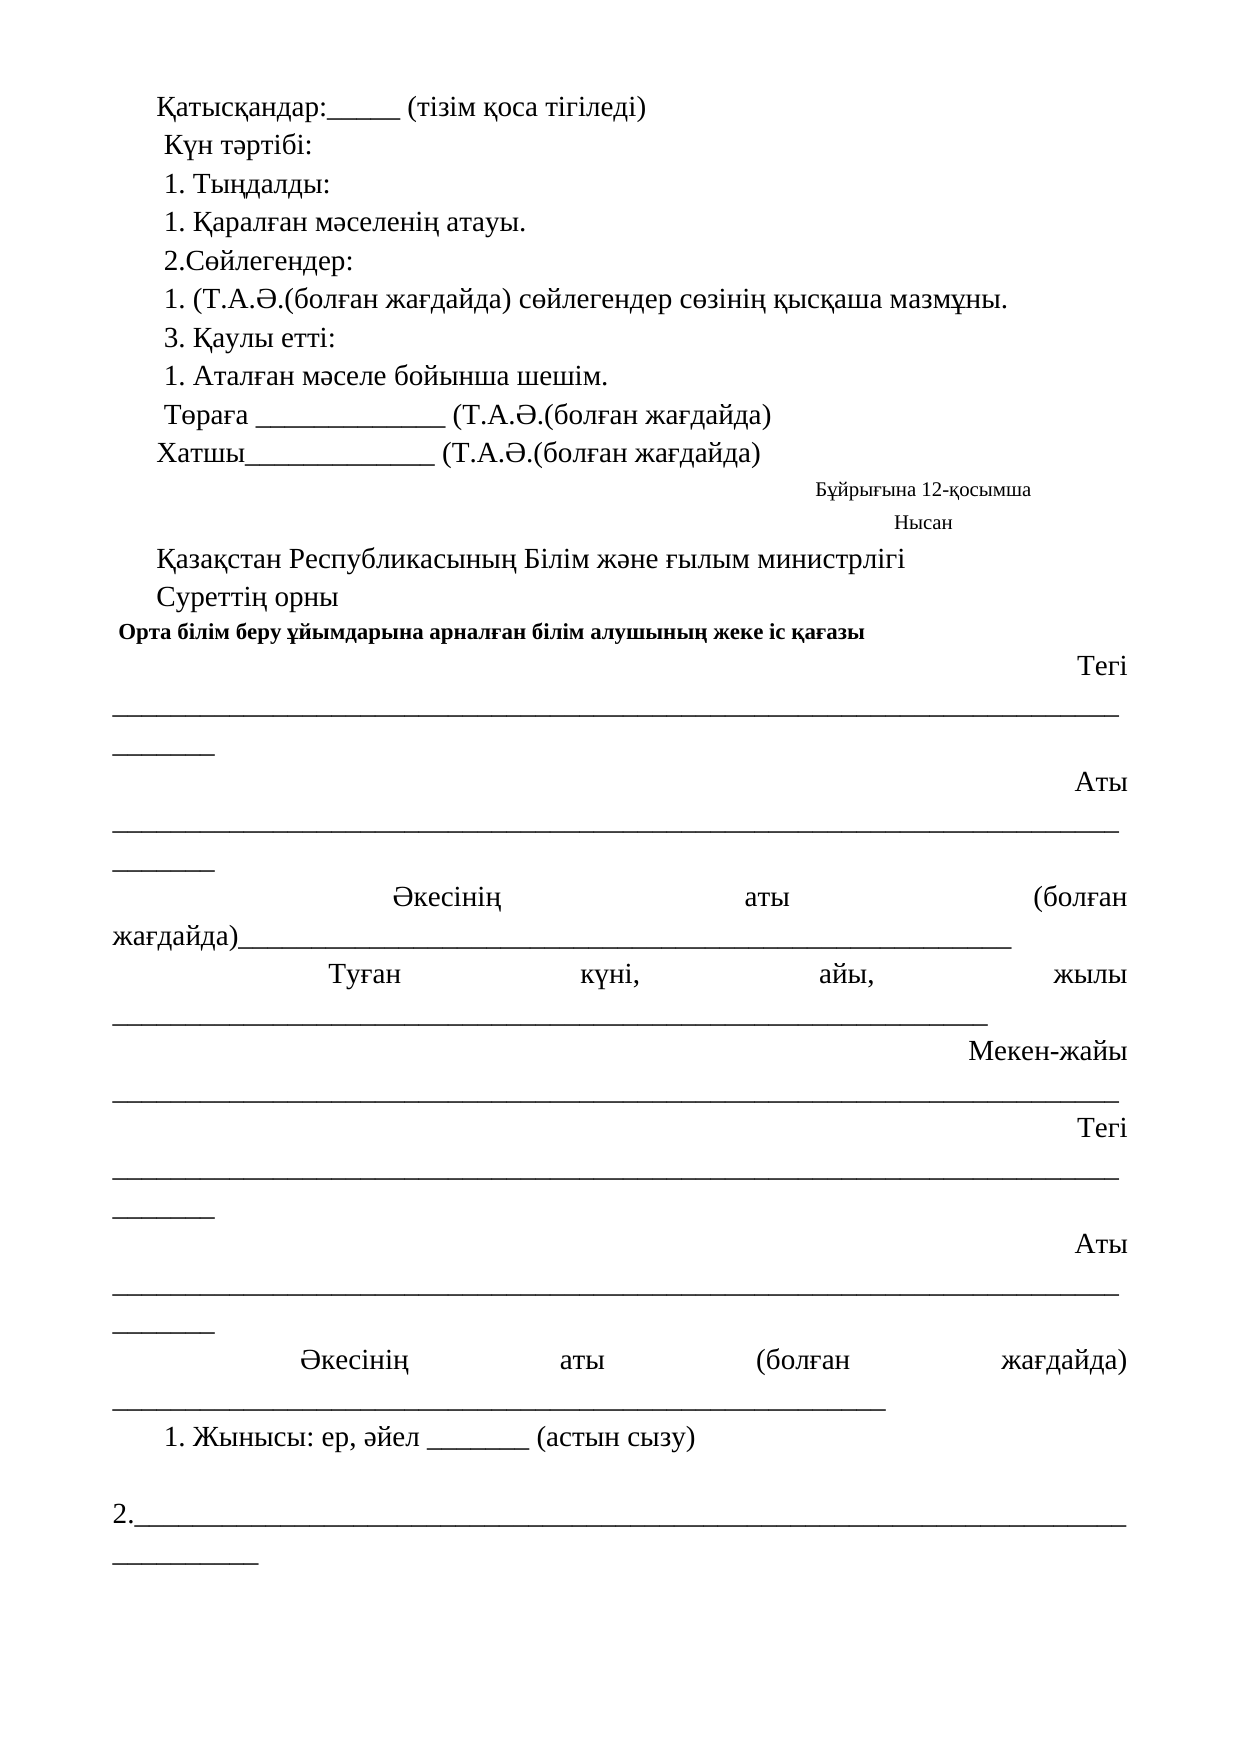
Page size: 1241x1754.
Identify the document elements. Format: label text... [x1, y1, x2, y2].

text Мекен-жайы _____________________________________________________________________ [112, 1033, 1128, 1106]
text Аты ____________________________________________________________________________ [112, 764, 1128, 874]
text 3. Қаулы етті: [112, 320, 1128, 353]
text Тегі ____________________________________________________________________________ [112, 648, 1128, 759]
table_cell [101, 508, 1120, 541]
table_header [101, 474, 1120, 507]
text 1. Қаралған мәселенің атауы. [112, 204, 1128, 238]
text Орта білім беру ұйымдарына арналған білім алушының жеке іс қағазы [112, 618, 1128, 644]
text Қатысқандар:_____ (тізім қоса тігіледі) [112, 89, 1128, 122]
text 1. Жынысы: ер, әйел _______ (астын сызу) [112, 1419, 1128, 1452]
text 1. Тыңдалды: [112, 166, 1128, 199]
text Суреттің орны [112, 579, 1128, 613]
text Хатшы_____________ (Т.А.Ә.(болған жағдайда) [112, 436, 1128, 469]
text 1. Аталған мәселе бойынша шешім. [112, 358, 1128, 392]
text Әкесінің аты (болған жағдайда)_____________________________________________________ [112, 879, 1128, 951]
text Күн тәртібі: [112, 127, 1128, 161]
text Тегі ____________________________________________________________________________ [112, 1111, 1128, 1221]
text Қазақстан Республикасының Білім және ғылым министрлігі [112, 541, 1128, 574]
text Әкесінің аты (болған жағдайда) _____________________________________________________ [112, 1342, 1128, 1414]
text 2.Сөйлегендер: [112, 243, 1128, 276]
text Аты ____________________________________________________________________________ [112, 1226, 1128, 1337]
text Туған күні, айы, жылы ____________________________________________________________ [112, 956, 1128, 1028]
text 1. (Т.А.Ә.(болған жағдайда) сөйлегендер сөзінің қысқаша мазмұны. [112, 281, 1128, 315]
text 2.______________________________________________________________________________ [112, 1457, 1128, 1568]
text Төраға _____________ (Т.А.Ә.(болған жағдайда) [112, 397, 1128, 431]
